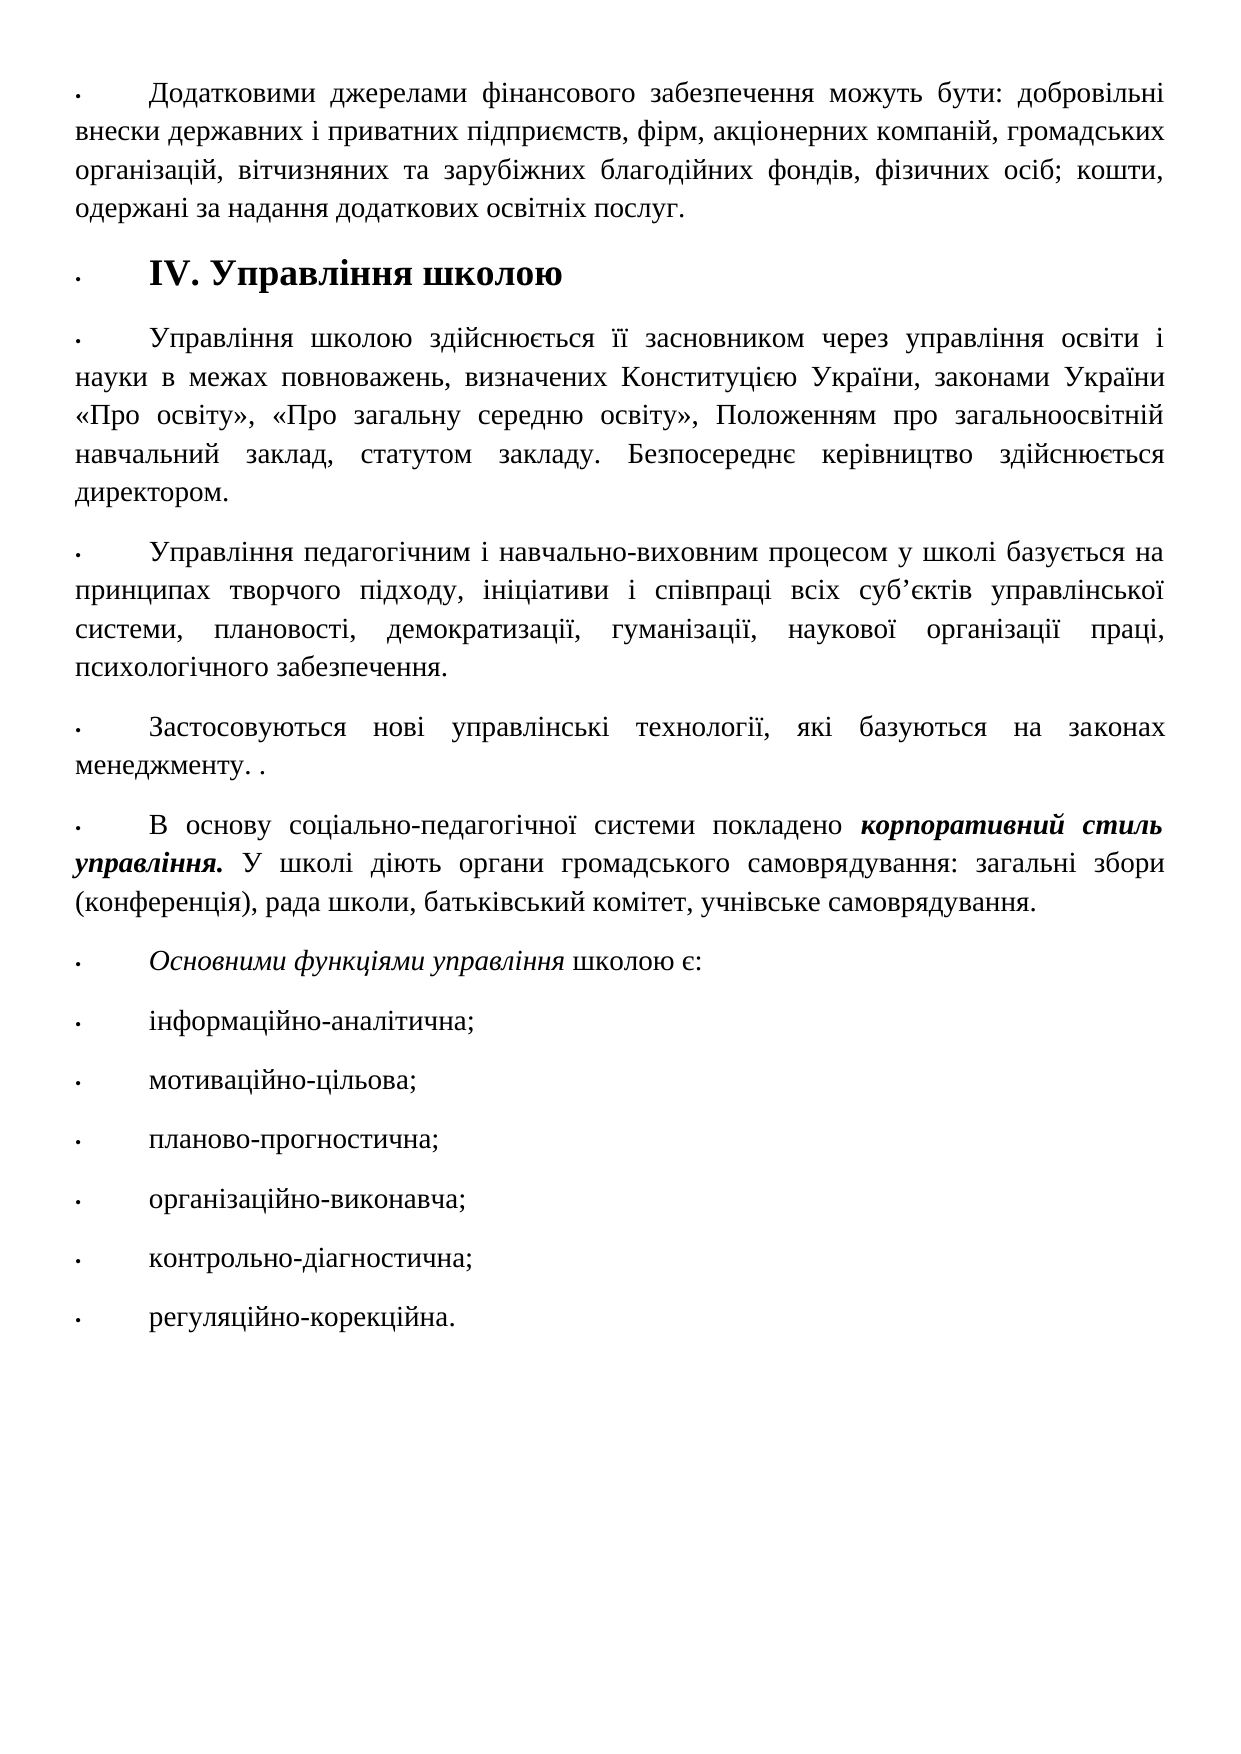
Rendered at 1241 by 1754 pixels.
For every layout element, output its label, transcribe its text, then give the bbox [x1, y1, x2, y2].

list регуляційно-корекційна. [75, 1299, 1165, 1333]
list мотиваційно-цільова; [75, 1062, 1165, 1096]
list Застосовуються нові управлінські технології, які базуються на законах менеджменту. . [75, 709, 1165, 781]
list Основними функціями управління школою є: [75, 943, 1165, 977]
list IV. Управління школою [75, 250, 1165, 293]
list контрольно-діагностична; [75, 1240, 1165, 1274]
list Управління педагогічним і навчально-виховним процесом у школі базується на принципах творчого підходу, ініціативи і співпраці всіх суб’єктів управлінської системи, плановості, демократизації, гуманізації, наукової організації праці, психологічного забезпечення. [75, 534, 1165, 683]
list планово-прогностична; [75, 1121, 1165, 1155]
list інформаційно-аналітична; [75, 1003, 1165, 1036]
list В основу соціально-педагогічної системи покладено корпоративний стиль управління. У школі діють органи громадського самоврядування: загальні збори (конференція), рада школи, батьківський комітет, учнівське самоврядування. [75, 807, 1165, 917]
list організаційно-виконавча; [75, 1181, 1165, 1214]
list Управління школою здійснюється її засновником через управління освіти і науки в межах повноважень, визначених Конституцією України, законами України «Про освіту», «Про загальну середню освіту», Положенням про загальноосвітній навчальний заклад, статутом закладу. Безпосереднє керівництво здійснюється директором. [75, 320, 1165, 508]
list Додатковими джерелами фінансового забезпечення можуть бути: добровільні внески державних і приватних підприємств, фірм, акціонерних компаній, громадських організацій, вітчизняних та зарубіжних благодійних фондів, фізичних осіб; кошти, одержані за надання додаткових освітніх послуг. [75, 75, 1165, 224]
